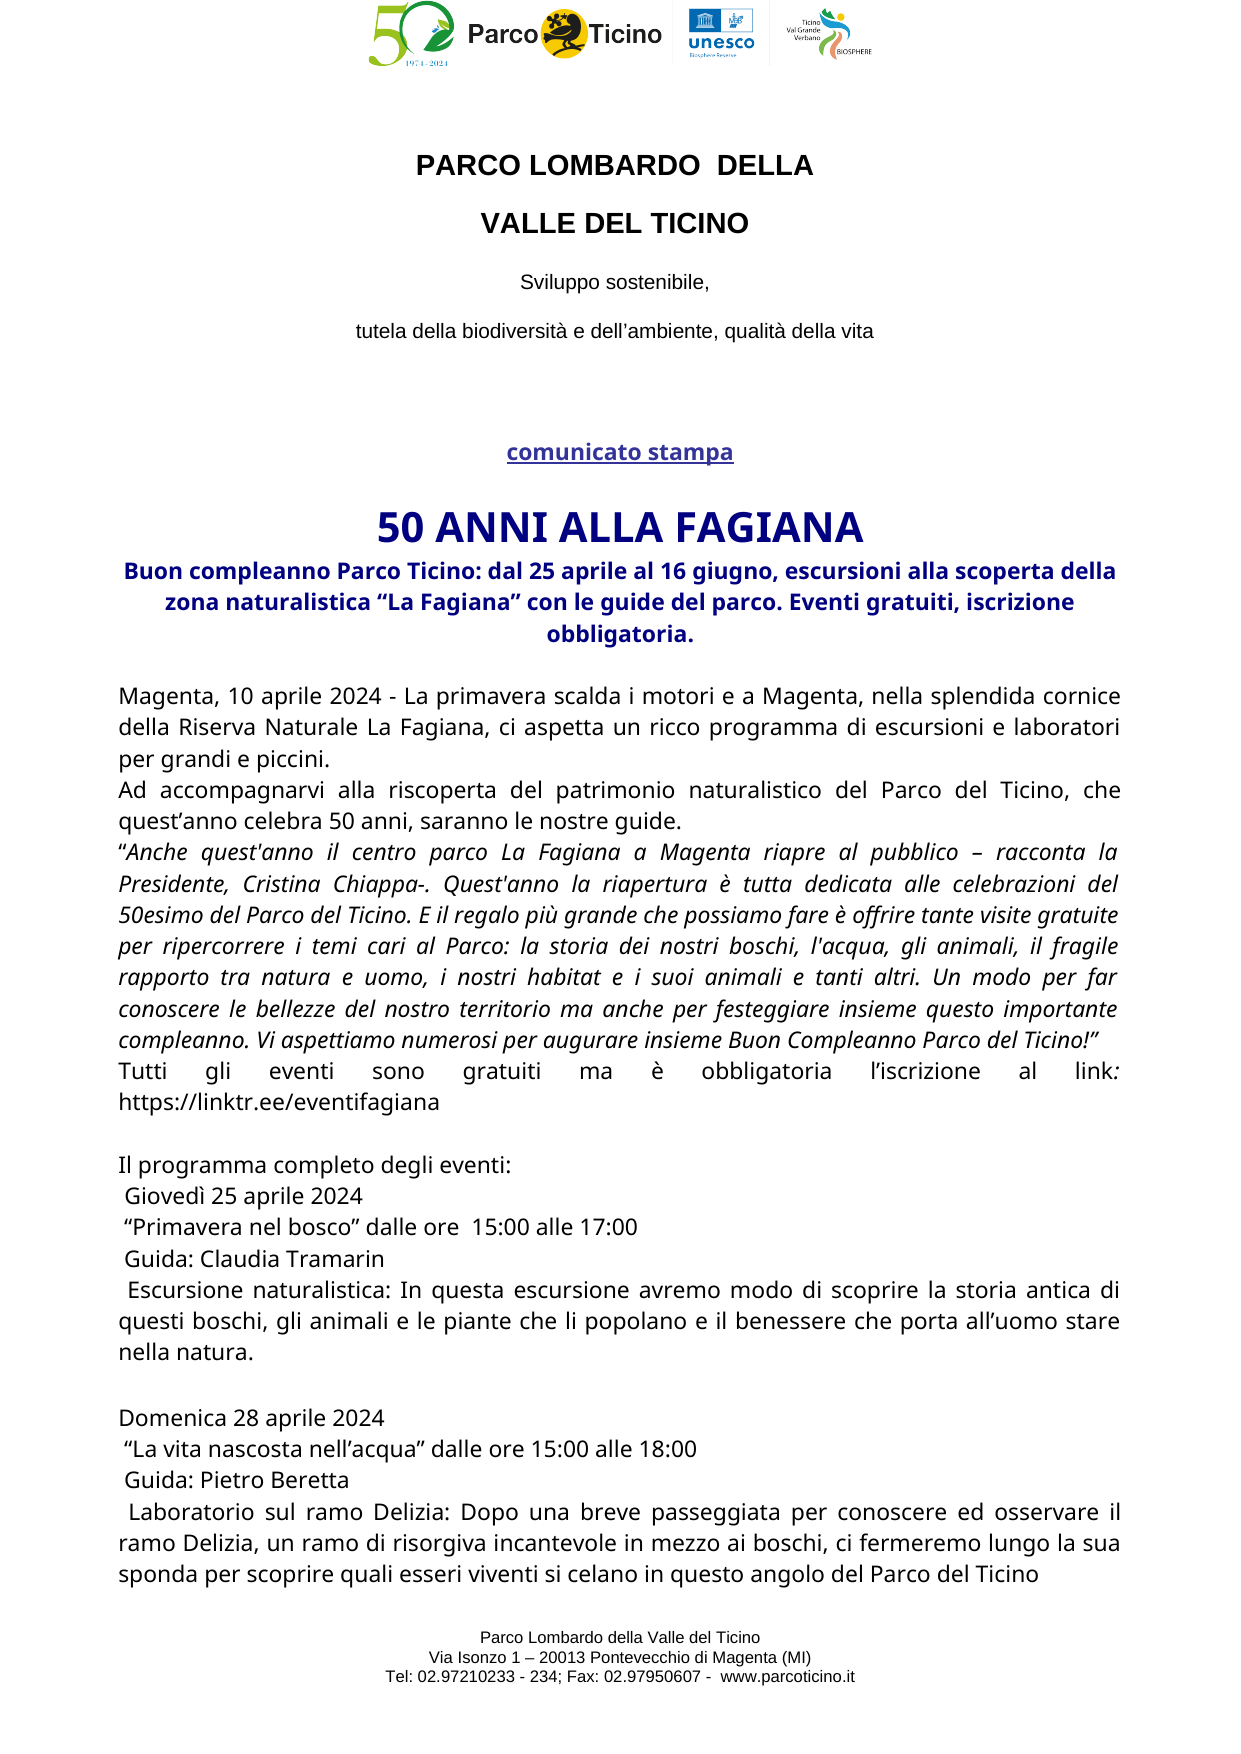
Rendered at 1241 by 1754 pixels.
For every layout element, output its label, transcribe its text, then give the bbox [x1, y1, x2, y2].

text comunicato stampa [118, 436, 1122, 467]
text “La vita nascosta nell’acqua” dalle ore 15:00 alle 18:00 [118, 1433, 1122, 1464]
text Escursione naturalistica: In questa escursione avremo modo di scoprire la storia antica di questi boschi, gli animali e le piante che li popolano e il benessere che porta all’uomo stare nella natura. [118, 1274, 1122, 1368]
text Tutti gli eventi sono gratuiti ma è obbligatoria l’iscrizione al link: https://linktr.ee/eventifagiana [118, 1055, 1122, 1118]
text Ad accompagnarvi alla riscoperta del patrimonio naturalistico del Parco del Ticino, che quest’anno celebra 50 anni, saranno le nostre guide. [118, 774, 1122, 836]
text “Primavera nel bosco” dalle ore 15:00 alle 17:00 [118, 1211, 1122, 1243]
text Giovedì 25 aprile 2024 [118, 1180, 1122, 1211]
text Magenta, 10 aprile 2024 - La primavera scalda i motori e a Magenta, nella splendida cornice della Riserva Naturale La Fagiana, ci aspetta un ricco programma di escursioni e laboratori per grandi e piccini. [118, 680, 1122, 774]
text 50 ANNI ALLA FAGIANA [118, 498, 1122, 555]
text Guida: Pietro Beretta [118, 1464, 1122, 1495]
text Laboratorio sul ramo Delizia: Dopo una breve passeggiata per conoscere ed osservare il ramo Delizia, un ramo di risorgiva incantevole in mezzo ai boschi, ci fermeremo lungo la sua sponda per scoprire quali esseri viventi si celano in questo angolo del Parco del Ticino [118, 1495, 1122, 1589]
text Buon compleanno Parco Ticino: dal 25 aprile al 16 giugno, escursioni alla scoperta della zona naturalistica “La Fagiana” con le guide del parco. Eventi gratuiti, iscrizione obbligatoria. [118, 555, 1122, 649]
text Guida: Claudia Tramarin [118, 1243, 1122, 1274]
text Domenica 28 aprile 2024 [118, 1402, 1122, 1433]
picture [368, 0, 872, 69]
text Il programma completo degli eventi: [118, 1149, 1122, 1180]
text “Anche quest'anno il centro parco La Fagiana a Magenta riapre al pubblico – racconta la Presidente, Cristina Chiappa-. Quest'anno la riapertura è tutta dedicata alle celebrazioni del 50esimo del Parco del Ticino. E il regalo più grande che possiamo fare è offrire tante visite gratuite per ripercorrere i temi cari al Parco: la storia dei nostri boschi, l'acqua, gli animali, il fragile rapporto tra natura e uomo, i nostri habitat e i suoi animali e tanti altri. Un modo per far conoscere le bellezze del nostro territorio ma anche per festeggiare insieme questo importante compleanno. Vi aspettiamo numerosi per augurare insieme Buon Compleanno Parco del Ticino!” [118, 836, 1122, 1055]
